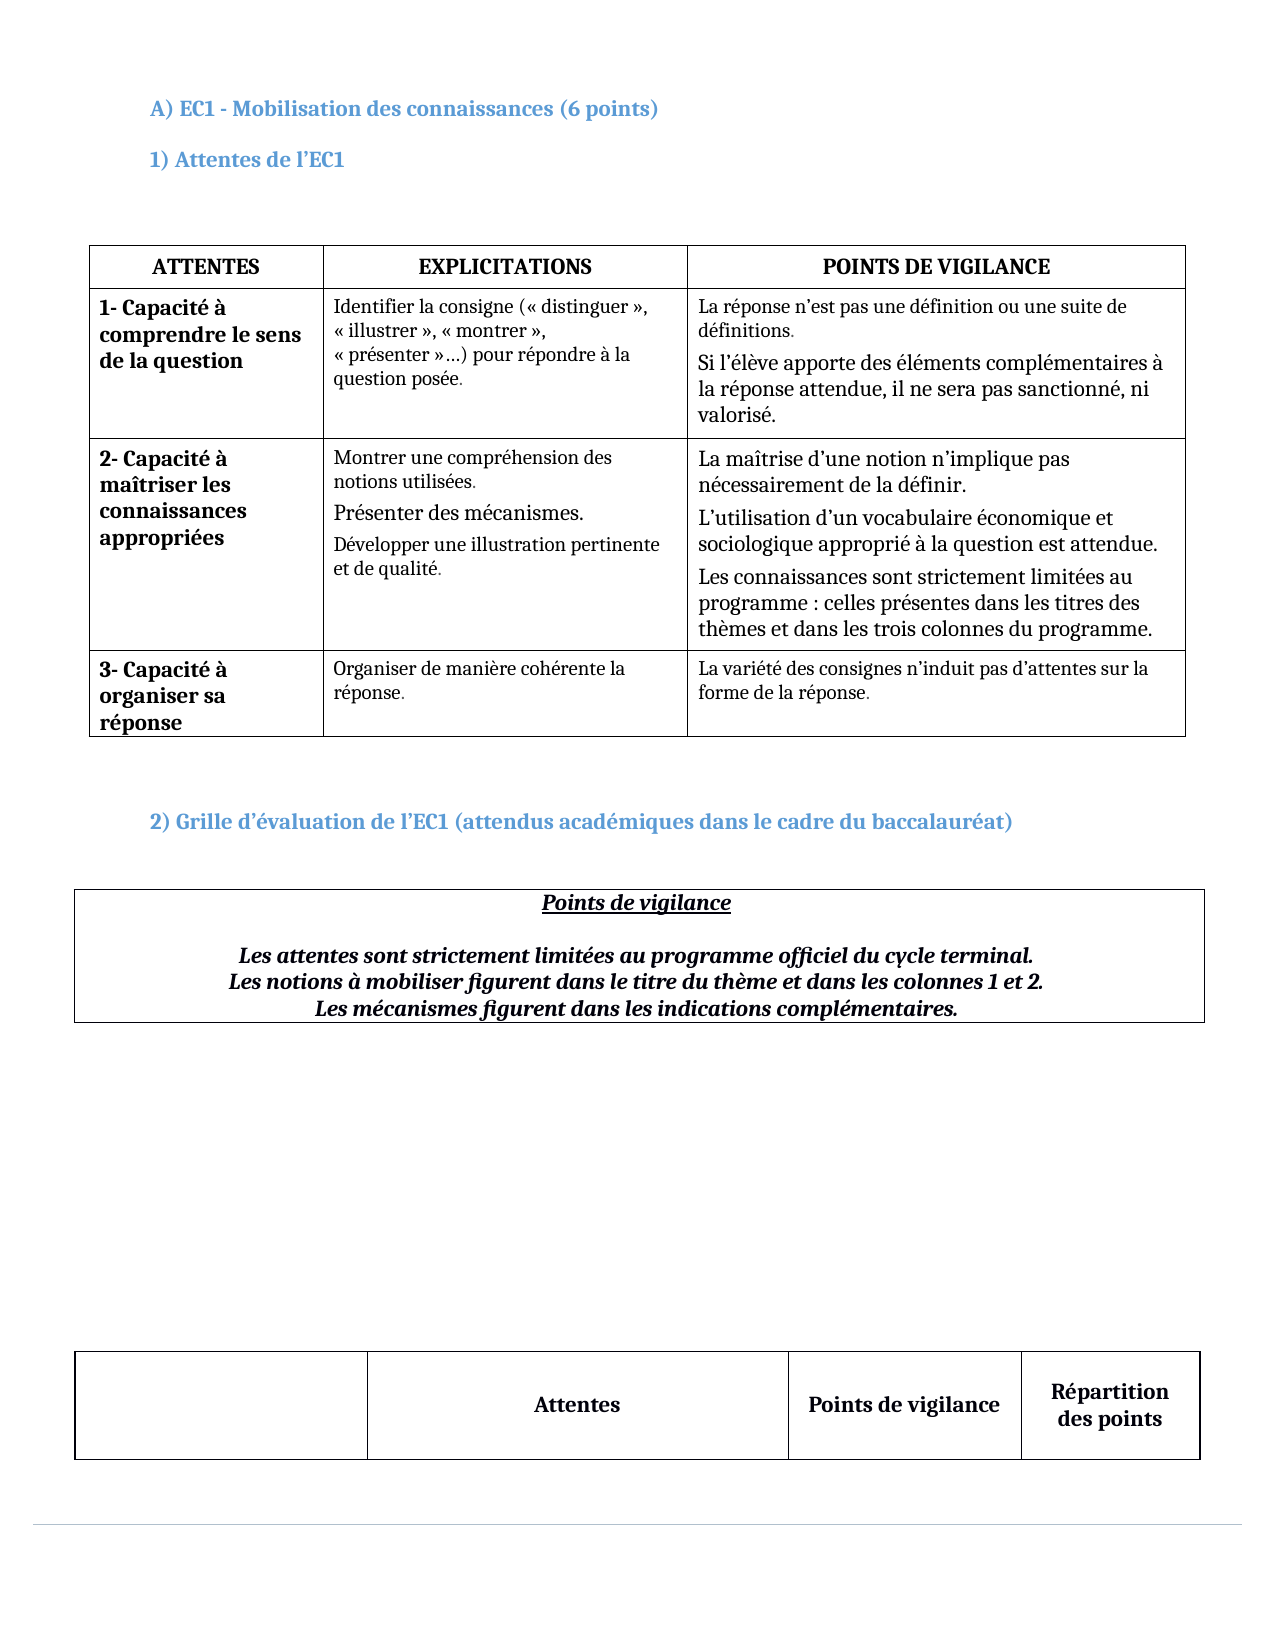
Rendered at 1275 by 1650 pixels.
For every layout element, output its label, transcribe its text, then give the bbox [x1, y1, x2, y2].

table_cell Montrer une compréhension des notions utilisées. Présenter des mécanismes. Développer une illustration pertinente et de qualité. [324, 439, 687, 649]
table_header Points de vigilance [789, 1352, 1021, 1459]
text Les mécanismes figurent dans les indications complémentaires. [75, 994, 1204, 1022]
table_header Répartition des points [1022, 1352, 1199, 1459]
text Les attentes sont strictement limitées au programme officiel du cycle terminal. [75, 943, 1200, 969]
table_cell La réponse n’est pas une définition ou une suite de définitions. Si l’élève apporte des éléments complémentaires à la réponse attendue, il ne sera pas sanctionné, ni valorisé. [688, 289, 1185, 438]
text Points de vigilance [75, 890, 1204, 916]
table_cell Identifier la consigne (« distinguer », « illustrer », « montrer », « présenter »…) pour répondre à la question posée. [324, 289, 687, 438]
subtitle A) EC1 - Mobilisation des connaissances (6 points) [75, 96, 1200, 122]
table_header Explicitations [324, 246, 687, 288]
table_cell Organiser de manière cohérente la réponse. [324, 651, 687, 736]
table_header Attentes [368, 1352, 788, 1459]
table_cell 2- Capacité à maîtriser les connaissances appropriées [90, 439, 323, 649]
table_cell La maîtrise d’une notion n’implique pas nécessairement de la définir. L’utilisation d’un vocabulaire économique et sociologique approprié à la question est attendue. Les connaissances sont strictement limitées au programme : celles présentes dans les titres des thèmes et dans les trois colonnes du programme. [688, 439, 1185, 649]
table_header Points de vigilance [688, 246, 1185, 288]
text Les notions à mobiliser figurent dans le titre du thème et dans les colonnes 1 et 2. [75, 969, 1200, 994]
table_cell 1- Capacité à comprendre le sens de la question [90, 289, 323, 438]
table_header [76, 1352, 367, 1459]
table_cell 3- Capacité à organiser sa réponse [90, 651, 323, 736]
subtitle 2) Grille d’évaluation de l’EC1 (attendus académiques dans le cadre du baccalauréat) [75, 809, 1200, 835]
subtitle 1) Attentes de l’EC1 [75, 147, 1200, 173]
table_cell La variété des consignes n’induit pas d’attentes sur la forme de la réponse. [688, 651, 1185, 736]
table_header Attentes [90, 246, 323, 288]
